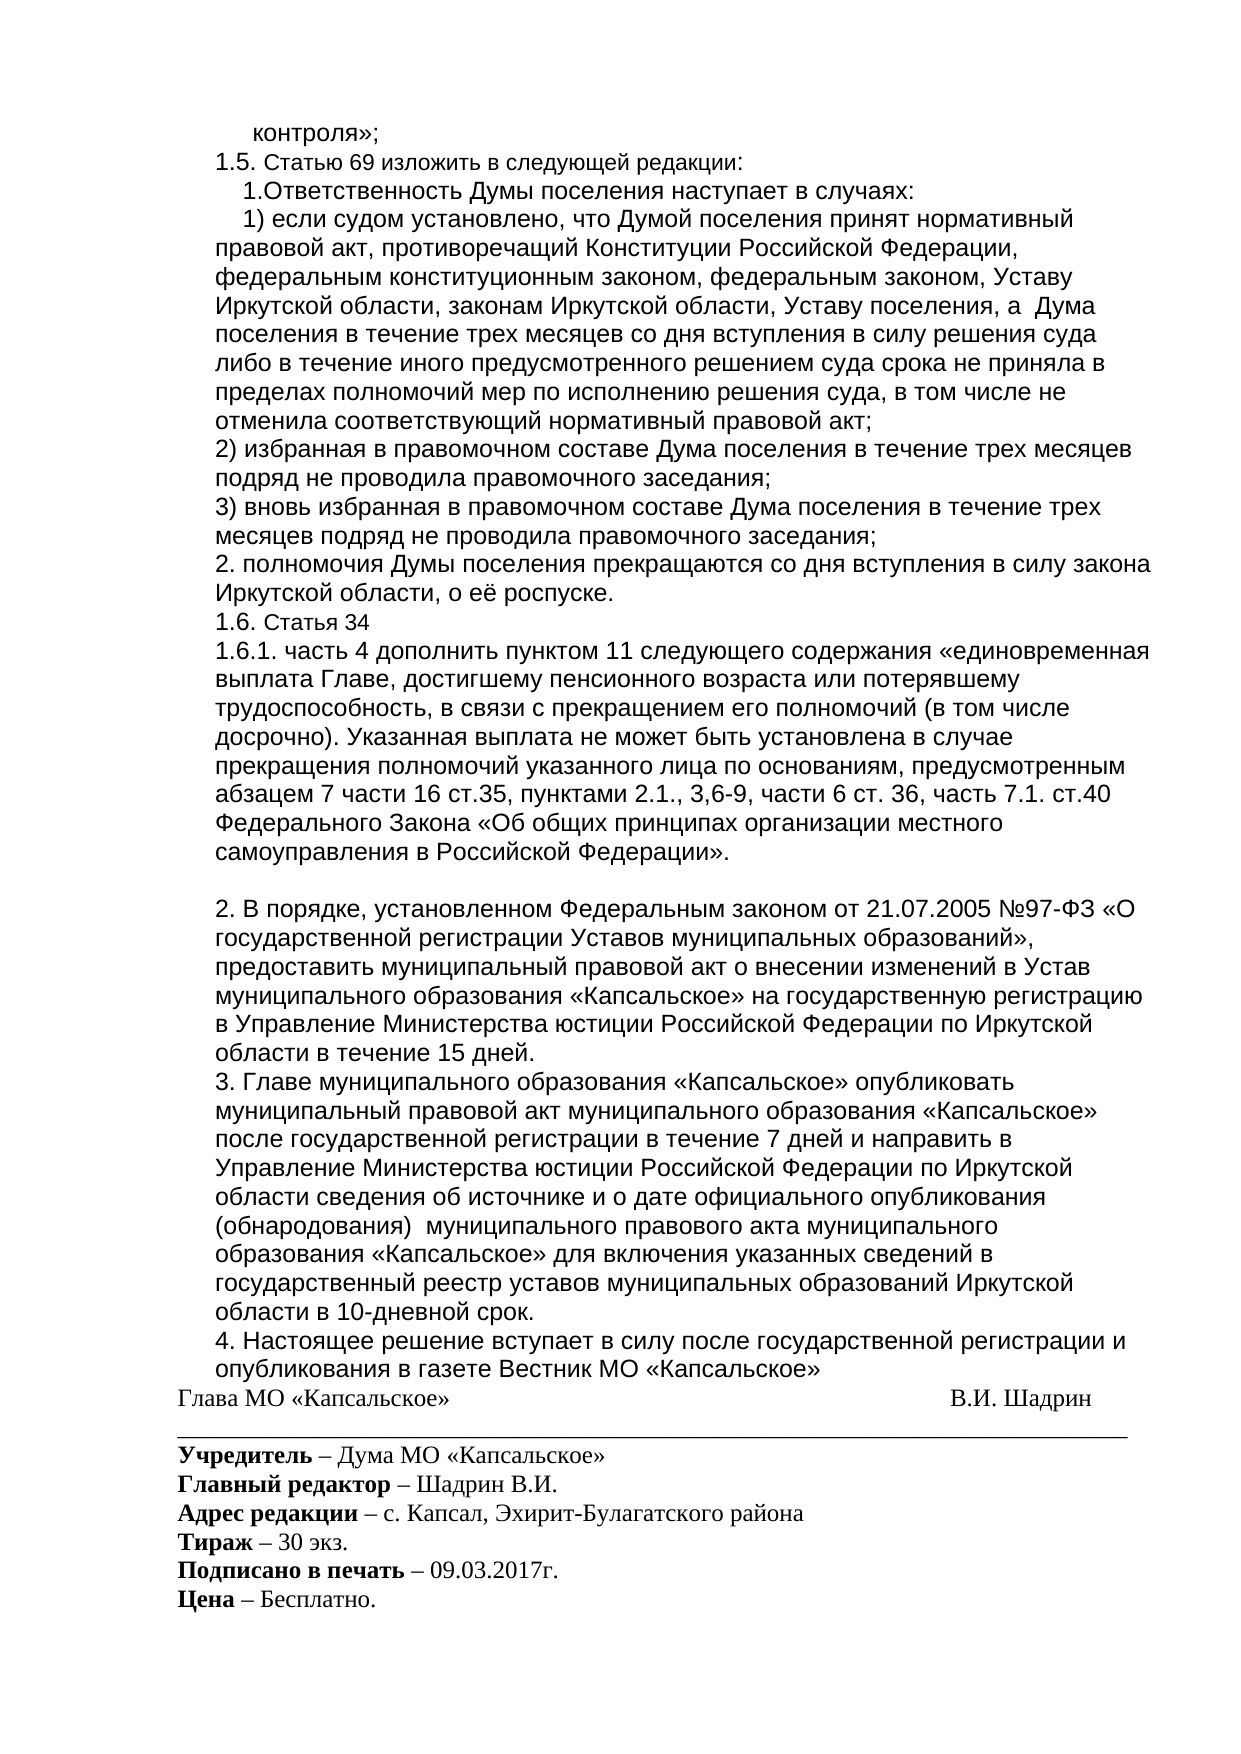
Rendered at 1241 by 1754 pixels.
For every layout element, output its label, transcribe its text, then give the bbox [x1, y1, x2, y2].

text Главный редактор – Шадрин В.И. [177, 1469, 1152, 1498]
text Цена – Бесплатно. [177, 1584, 1152, 1613]
text Подписано в печать – 09.03.2017г. [177, 1556, 1152, 1584]
text Учредитель – Дума МО «Капсальское» [177, 1441, 1152, 1469]
text 1.Ответственность Думы поселения наступает в случаях: [215, 176, 1152, 204]
text 2) избранная в правомочном составе Дума поселения в течение трех месяцев подряд не проводила правомочного заседания; [215, 434, 1152, 492]
text 2. В порядке, установленном Федеральным законом от 21.07.2005 №97-ФЗ «О государственной регистрации Уставов муниципальных образований», предоставить муниципальный правовой акт о внесении изменений в Устав муниципального образования «Капсальское» на государственную регистрацию в Управление Министерства юстиции Российской Федерации по Иркутской области в течение 15 дней. [215, 894, 1152, 1067]
text Адрес редакции – с. Капсал, Эхирит-Булагатского района [177, 1498, 1152, 1527]
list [215, 118, 1152, 147]
text Тираж – 30 экз. [177, 1527, 1152, 1556]
text Глава МО «Капсальское» В.И. Шадрин [177, 1383, 1152, 1412]
text 3) вновь избранная в правомочном составе Дума поселения в течение трех месяцев подряд не проводила правомочного заседания; [215, 492, 1152, 549]
text 1.5. Статью 69 изложить в следующей редакции: [215, 147, 1152, 176]
text 1.6.1. часть 4 дополнить пунктом 11 следующего содержания «единовременная выплата Главе, достигшему пенсионного возраста или потерявшему трудоспособность, в связи с прекращением его полномочий (в том числе досрочно). Указанная выплата не может быть установлена в случае прекращения полномочий указанного лица по основаниям, предусмотренным абзацем 7 части 16 ст.35, пунктами 2.1., 3,6-9, части 6 ст. 36, часть 7.1. ст.40 Федерального Закона «Об общих принципах организации местного самоуправления в Российской Федерации». [215, 636, 1152, 866]
text ____________________________________________________________________________ [177, 1412, 1152, 1441]
text 1.6. Статья 34 [215, 607, 1152, 636]
text 4. Настоящее решение вступает в силу после государственной регистрации и опубликования в газете Вестник МО «Капсальское» [215, 1326, 1152, 1383]
text 1) если судом установлено, что Думой поселения принят нормативный правовой акт, противоречащий Конституции Российской Федерации, федеральным конституционным законом, федеральным законом, Уставу Иркутской области, законам Иркутской области, Уставу поселения, а Дума поселения в течение трех месяцев со дня вступления в силу решения суда либо в течение иного предусмотренного решением суда срока не приняла в пределах полномочий мер по исполнению решения суда, в том числе не отменила соответствующий нормативный правовой акт; [215, 204, 1152, 434]
text 3. Главе муниципального образования «Капсальское» опубликовать муниципальный правовой акт муниципального образования «Капсальское» после государственной регистрации в течение 7 дней и направить в Управление Министерства юстиции Российской Федерации по Иркутской области сведения об источнике и о дате официального опубликования (обнародования) муниципального правового акта муниципального образования «Капсальское» для включения указанных сведений в государственный реестр уставов муниципальных образований Иркутской области в 10-дневной срок. [215, 1067, 1152, 1326]
text 2. полномочия Думы поселения прекращаются со дня вступления в силу закона Иркутской области, о её роспуске. [215, 549, 1152, 607]
